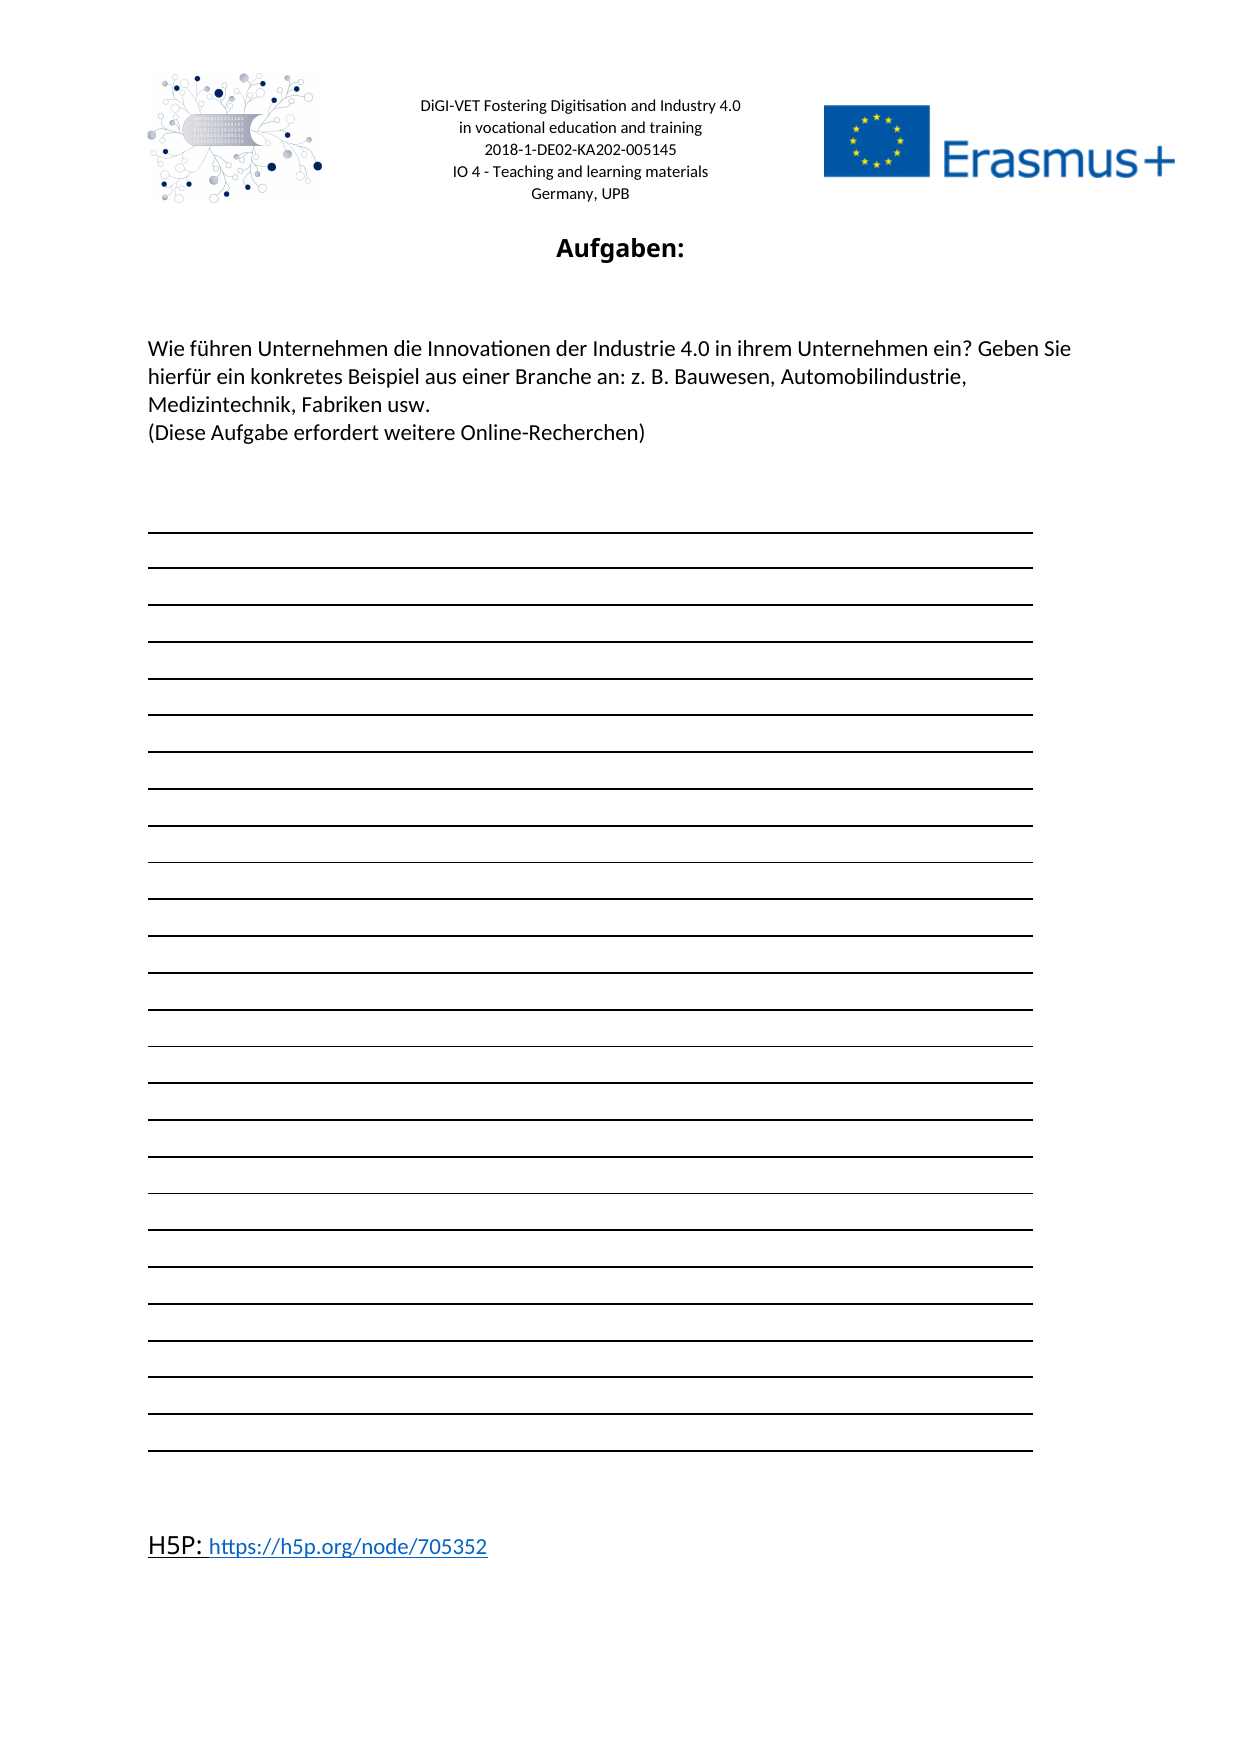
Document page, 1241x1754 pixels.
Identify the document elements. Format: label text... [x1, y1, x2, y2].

picture [147, 73, 322, 203]
text H5P: https://h5p.org/node/705352 [148, 1528, 1093, 1562]
text (Diese Aufgabe erfordert weitere Online-Recherchen) [148, 418, 1093, 446]
picture [824, 105, 1175, 178]
text Wie führen Unternehmen die Innovationen der Industrie 4.0 in ihrem Unternehmen ein? Geben Sie hierfür ein konkretes Beispiel aus einer Branche an: z. B. Bauwesen, Automobilindustrie, Medizintechnik, Fabriken usw. [148, 334, 1093, 418]
text Aufgaben: [148, 230, 1093, 264]
